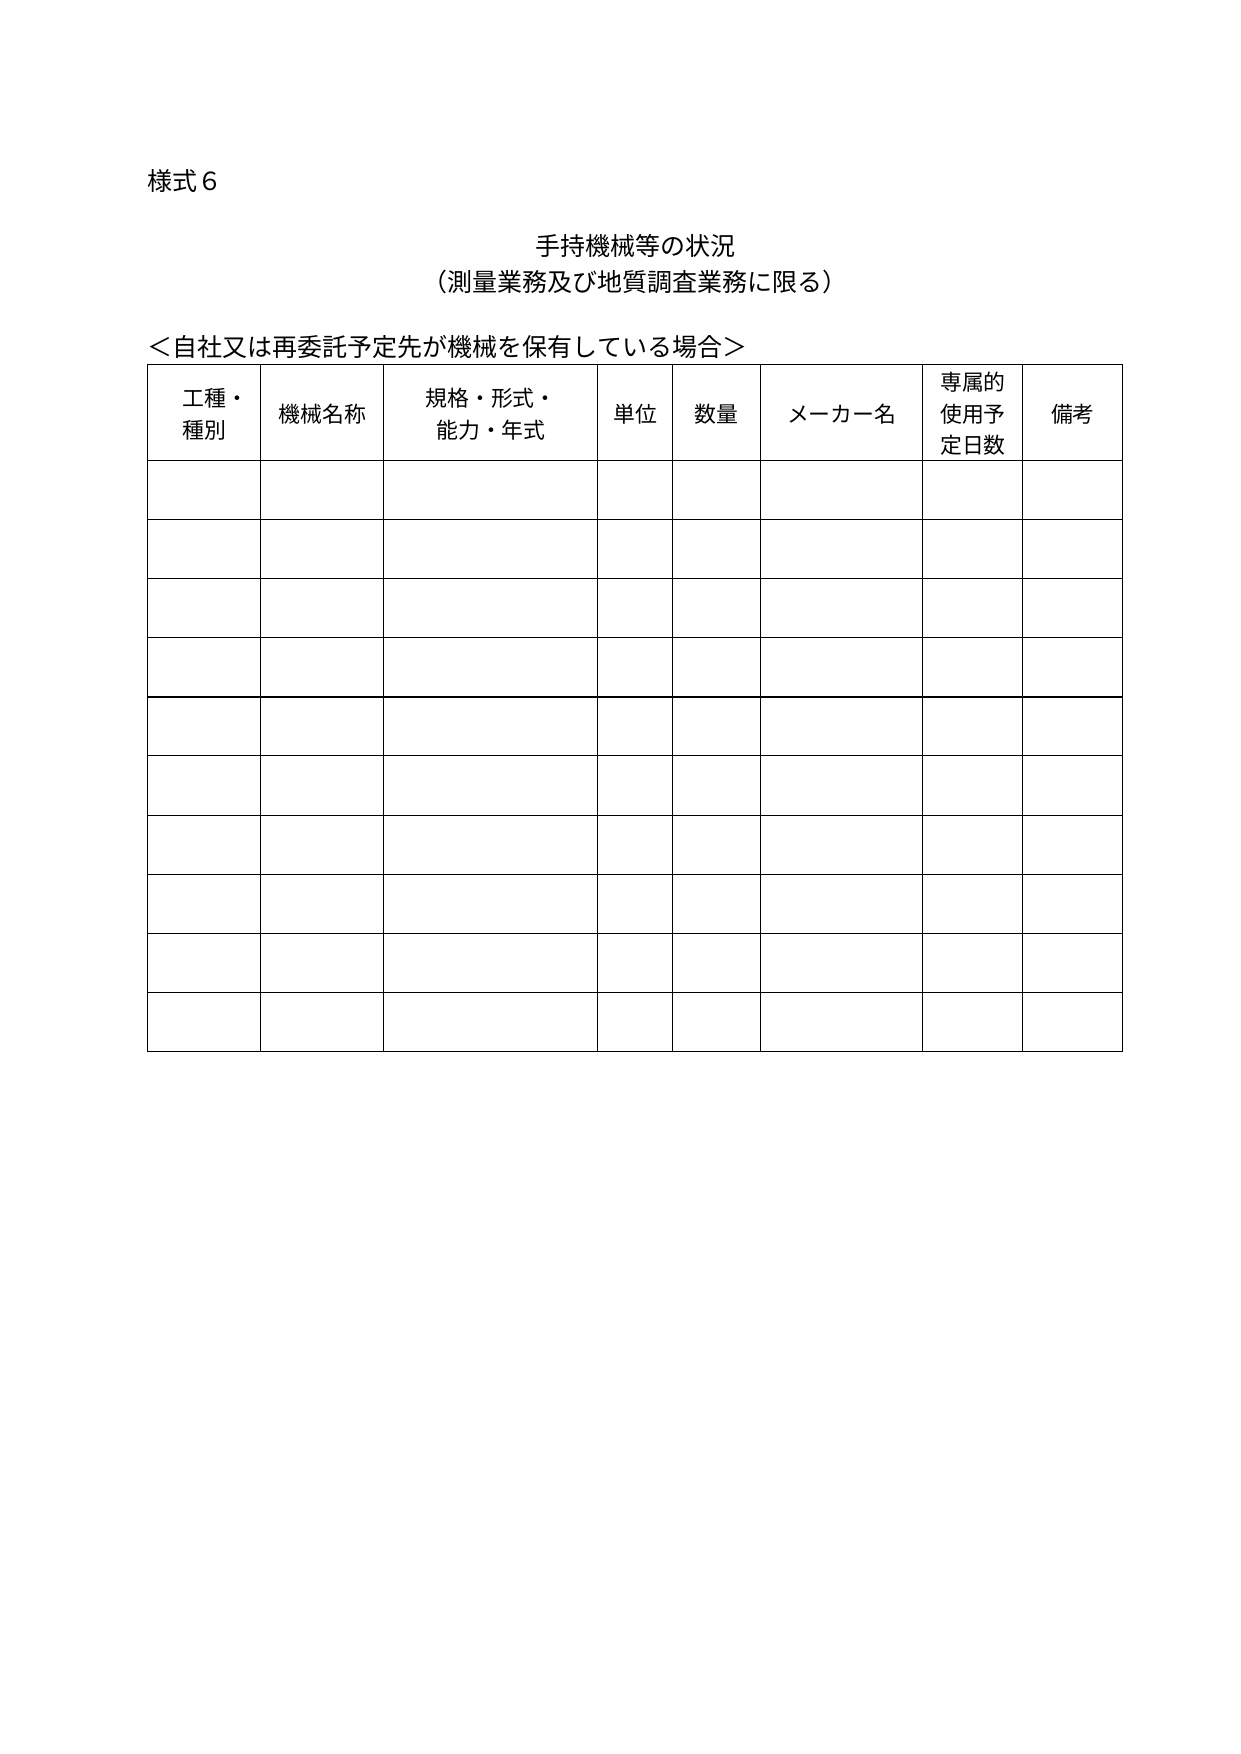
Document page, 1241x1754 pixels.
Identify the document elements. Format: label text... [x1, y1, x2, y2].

table_cell [148, 934, 260, 992]
table_cell [761, 579, 922, 637]
table_cell [384, 993, 597, 1051]
table_cell [923, 461, 1022, 519]
table_cell [148, 638, 260, 696]
table_cell [673, 461, 760, 519]
table_header 機械名称 [261, 365, 383, 460]
text 様式６ [148, 162, 1122, 198]
table_cell [923, 816, 1022, 873]
table_cell [761, 875, 922, 933]
table_cell [148, 816, 260, 873]
table_cell [1023, 579, 1122, 637]
table_cell [761, 520, 922, 578]
table_header メーカー名 [761, 365, 922, 460]
table_cell [761, 756, 922, 814]
table_cell [673, 993, 760, 1051]
table_cell [761, 698, 922, 755]
table_cell [1023, 461, 1122, 519]
table_cell [384, 816, 597, 873]
table_cell [1023, 698, 1122, 755]
table_cell [261, 520, 383, 578]
table_cell [673, 698, 760, 755]
table_cell [384, 934, 597, 992]
table_cell [598, 461, 672, 519]
table_cell [761, 934, 922, 992]
table_header 専属的使用予定日数 [923, 365, 1022, 460]
table_cell [923, 993, 1022, 1051]
table_cell [598, 698, 672, 755]
text ＜自社又は再委託予定先が機械を保有している場合＞ [148, 328, 1122, 364]
table_cell [384, 698, 597, 755]
table_cell [384, 756, 597, 814]
table_cell [148, 579, 260, 637]
table_cell [673, 875, 760, 933]
table_cell [261, 816, 383, 873]
table_cell [384, 520, 597, 578]
table_header 単位 [598, 365, 672, 460]
table_cell [148, 461, 260, 519]
table_cell [261, 934, 383, 992]
table_cell [598, 934, 672, 992]
table_cell [1023, 638, 1122, 696]
table_cell [673, 638, 760, 696]
table_cell [673, 756, 760, 814]
table_cell [148, 993, 260, 1051]
table_cell [1023, 816, 1122, 873]
table_header 工種・種別 [148, 365, 260, 460]
table_cell [261, 756, 383, 814]
table_cell [148, 756, 260, 814]
table_cell [923, 756, 1022, 814]
table_header 備考 [1023, 365, 1122, 460]
table_cell [148, 698, 260, 755]
table_cell [598, 638, 672, 696]
table_cell [384, 638, 597, 696]
table_cell [673, 520, 760, 578]
table_cell [923, 520, 1022, 578]
table_cell [761, 638, 922, 696]
table_cell [923, 638, 1022, 696]
table_cell [598, 816, 672, 873]
table_cell [761, 816, 922, 873]
table_header 規格・形式・ 能力・年式 [384, 365, 597, 460]
table_cell [1023, 756, 1122, 814]
table_cell [1023, 520, 1122, 578]
table_cell [923, 934, 1022, 992]
table_cell [261, 579, 383, 637]
table_cell [1023, 934, 1122, 992]
table_cell [598, 520, 672, 578]
table_cell [1023, 875, 1122, 933]
text （測量業務及び地質調査業務に限る） [148, 263, 1122, 299]
table_cell [761, 461, 922, 519]
text 手持機械等の状況 [148, 227, 1122, 263]
table_cell [923, 579, 1022, 637]
table_cell [673, 579, 760, 637]
table_cell [384, 461, 597, 519]
table_cell [148, 520, 260, 578]
table_cell [261, 461, 383, 519]
table_cell [761, 993, 922, 1051]
table_cell [923, 875, 1022, 933]
table_cell [148, 875, 260, 933]
table_cell [673, 934, 760, 992]
table_cell [384, 875, 597, 933]
table_cell [261, 638, 383, 696]
table_header 数量 [673, 365, 760, 460]
table_cell [261, 875, 383, 933]
table_cell [598, 875, 672, 933]
table_cell [1023, 993, 1122, 1051]
table_cell [923, 698, 1022, 755]
table_cell [598, 756, 672, 814]
table_cell [384, 579, 597, 637]
table_cell [673, 816, 760, 873]
table_cell [598, 579, 672, 637]
table_cell [261, 993, 383, 1051]
table_cell [261, 698, 383, 755]
table_cell [598, 993, 672, 1051]
